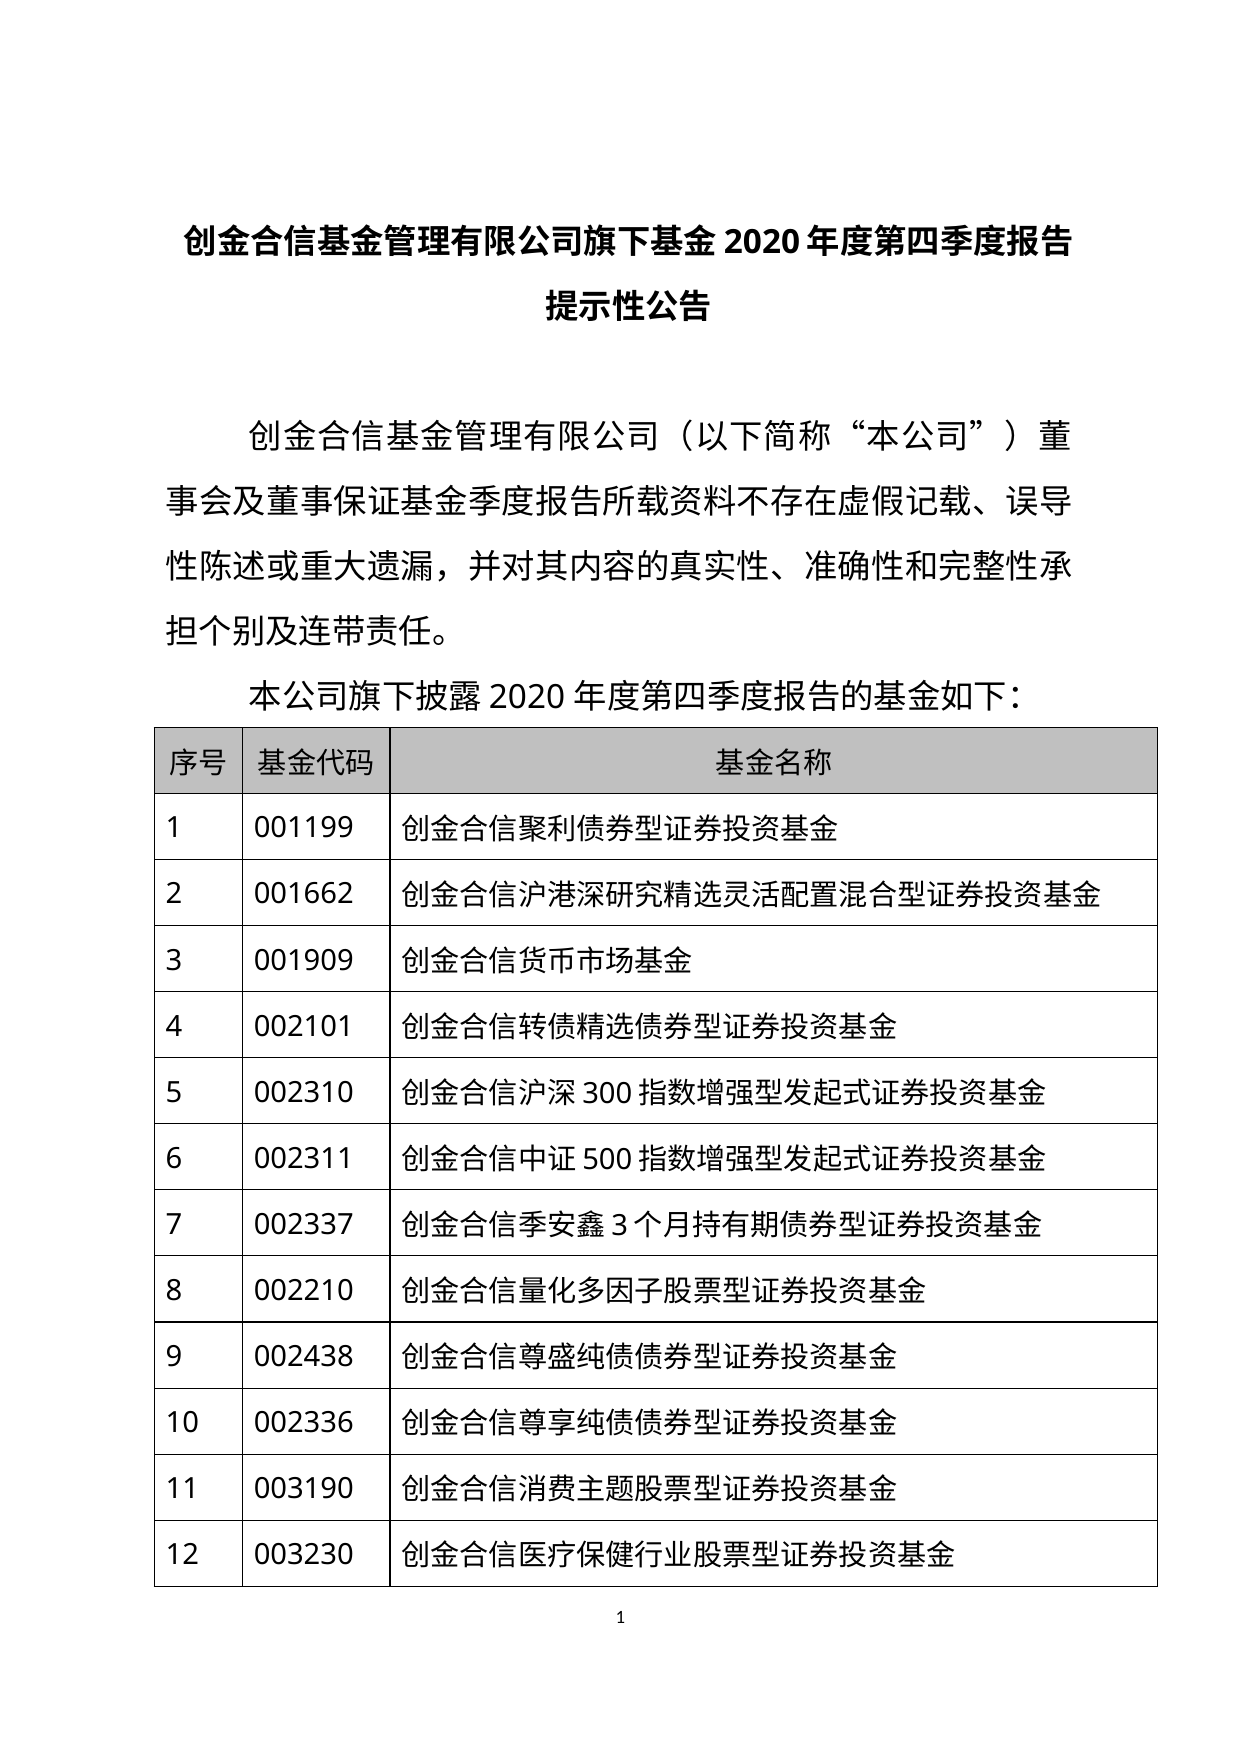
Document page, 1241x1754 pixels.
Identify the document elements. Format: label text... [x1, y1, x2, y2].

table_cell 003230 [243, 1521, 389, 1586]
table_cell 创金合信沪港深研究精选灵活配置混合型证券投资基金 [391, 860, 1157, 925]
table_cell 12 [155, 1521, 242, 1586]
table_cell 4 [155, 992, 242, 1057]
table_cell 创金合信季安鑫3个月持有期债券型证券投资基金 [391, 1190, 1157, 1255]
table_cell 11 [155, 1455, 242, 1519]
text 本公司旗下披露2020 年度第四季度报告的基金如下： [165, 662, 1075, 727]
table_cell 002311 [243, 1124, 389, 1189]
text 创金合信基金管理有限公司（以下简称“本公司”）董事会及董事保证基金季度报告所载资料不存在虚假记载、误导性陈述或重大遗漏，并对其内容的真实性、准确性和完整性承担个别及连带责任。 [165, 402, 1075, 662]
table_cell 5 [155, 1058, 242, 1123]
table_cell 创金合信医疗保健行业股票型证券投资基金 [391, 1521, 1157, 1586]
table_cell 创金合信中证500指数增强型发起式证券投资基金 [391, 1124, 1157, 1189]
table_cell 创金合信转债精选债券型证券投资基金 [391, 992, 1157, 1057]
table_cell 8 [155, 1256, 242, 1321]
table_cell 创金合信消费主题股票型证券投资基金 [391, 1455, 1157, 1519]
table_header 基金代码 [243, 728, 389, 793]
table_header 序号 [155, 728, 242, 793]
table_cell 6 [155, 1124, 242, 1189]
table_cell 002438 [243, 1323, 389, 1387]
table_cell 创金合信尊盛纯债债券型证券投资基金 [391, 1323, 1157, 1387]
table_cell 002310 [243, 1058, 389, 1123]
table_cell 1 [155, 794, 242, 859]
table_cell 10 [155, 1389, 242, 1453]
table_cell 002336 [243, 1389, 389, 1453]
table_cell 创金合信量化多因子股票型证券投资基金 [391, 1256, 1157, 1321]
table_cell 001662 [243, 860, 389, 925]
table_cell 002337 [243, 1190, 389, 1255]
table_cell 001909 [243, 926, 389, 991]
table_cell 2 [155, 860, 242, 925]
table_header 基金名称 [391, 728, 1157, 793]
table_cell 创金合信货币市场基金 [391, 926, 1157, 991]
table_cell 创金合信聚利债券型证券投资基金 [391, 794, 1157, 859]
table_cell 003190 [243, 1455, 389, 1519]
table_cell 7 [155, 1190, 242, 1255]
table_cell 001199 [243, 794, 389, 859]
table_cell 002101 [243, 992, 389, 1057]
text 提示性公告 [165, 272, 1075, 337]
table_cell 3 [155, 926, 242, 991]
table_cell 创金合信沪深300指数增强型发起式证券投资基金 [391, 1058, 1157, 1123]
table_cell 9 [155, 1323, 242, 1387]
text 创金合信基金管理有限公司旗下基金2020年度第四季度报告 [165, 207, 1075, 272]
table_cell 002210 [243, 1256, 389, 1321]
table_cell 创金合信尊享纯债债券型证券投资基金 [391, 1389, 1157, 1453]
